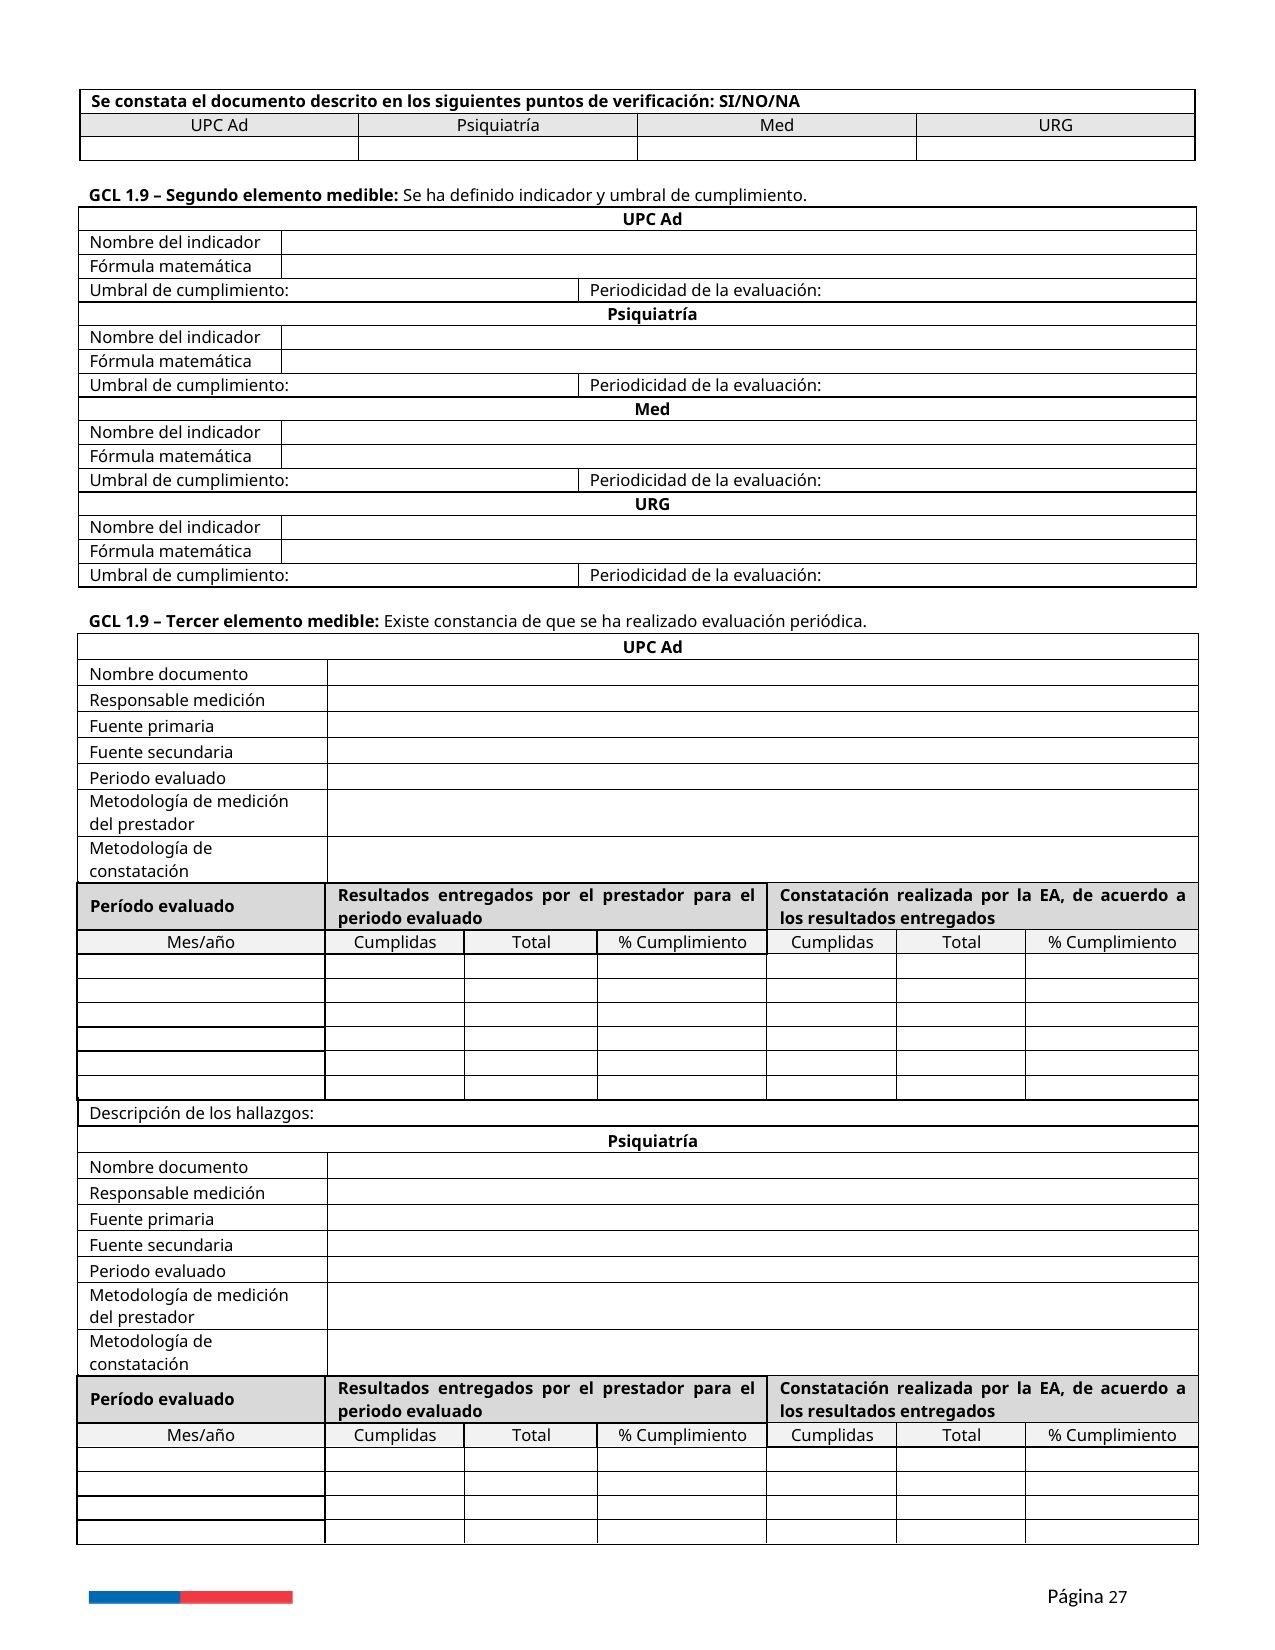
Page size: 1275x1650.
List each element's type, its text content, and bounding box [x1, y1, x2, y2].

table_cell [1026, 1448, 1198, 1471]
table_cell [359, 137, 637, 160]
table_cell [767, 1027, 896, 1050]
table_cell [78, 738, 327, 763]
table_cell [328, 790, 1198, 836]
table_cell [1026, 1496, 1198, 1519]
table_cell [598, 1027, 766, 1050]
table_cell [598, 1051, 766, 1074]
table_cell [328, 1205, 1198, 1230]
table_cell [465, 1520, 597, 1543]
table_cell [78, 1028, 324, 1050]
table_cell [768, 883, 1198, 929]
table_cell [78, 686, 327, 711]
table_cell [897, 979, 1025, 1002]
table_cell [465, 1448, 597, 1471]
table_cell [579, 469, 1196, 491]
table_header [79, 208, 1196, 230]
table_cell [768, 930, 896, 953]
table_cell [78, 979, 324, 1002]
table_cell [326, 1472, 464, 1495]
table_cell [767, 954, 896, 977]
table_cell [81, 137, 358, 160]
text GCL 1.9 – Segundo elemento medible: Se ha definido indicador y umbral de cumplimiento. [89, 184, 1186, 206]
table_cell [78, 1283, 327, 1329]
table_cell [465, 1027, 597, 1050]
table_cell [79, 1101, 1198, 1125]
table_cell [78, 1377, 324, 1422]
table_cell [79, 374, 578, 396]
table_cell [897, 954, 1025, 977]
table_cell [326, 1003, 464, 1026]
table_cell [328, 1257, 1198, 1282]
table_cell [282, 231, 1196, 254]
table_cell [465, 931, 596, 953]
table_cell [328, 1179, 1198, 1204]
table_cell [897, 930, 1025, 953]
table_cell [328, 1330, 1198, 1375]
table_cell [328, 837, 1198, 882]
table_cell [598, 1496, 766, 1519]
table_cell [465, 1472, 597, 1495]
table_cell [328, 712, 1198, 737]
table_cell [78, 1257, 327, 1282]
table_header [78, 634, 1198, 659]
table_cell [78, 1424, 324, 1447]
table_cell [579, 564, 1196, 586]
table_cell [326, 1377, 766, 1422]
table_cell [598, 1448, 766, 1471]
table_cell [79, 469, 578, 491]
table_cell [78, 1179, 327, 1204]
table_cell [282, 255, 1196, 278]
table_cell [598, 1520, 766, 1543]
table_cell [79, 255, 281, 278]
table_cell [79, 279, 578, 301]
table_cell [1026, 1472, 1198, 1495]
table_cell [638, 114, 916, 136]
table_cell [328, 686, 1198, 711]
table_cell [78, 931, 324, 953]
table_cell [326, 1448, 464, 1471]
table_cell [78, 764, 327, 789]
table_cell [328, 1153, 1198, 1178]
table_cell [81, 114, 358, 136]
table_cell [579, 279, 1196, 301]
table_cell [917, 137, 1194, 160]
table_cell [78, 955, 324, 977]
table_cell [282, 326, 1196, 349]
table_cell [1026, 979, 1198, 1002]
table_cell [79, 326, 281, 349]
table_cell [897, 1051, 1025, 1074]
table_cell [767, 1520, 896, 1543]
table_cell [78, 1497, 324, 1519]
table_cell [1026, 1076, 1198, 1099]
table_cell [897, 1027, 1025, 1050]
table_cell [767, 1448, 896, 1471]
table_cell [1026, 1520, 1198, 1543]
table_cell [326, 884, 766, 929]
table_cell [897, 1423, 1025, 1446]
picture [88, 1591, 293, 1604]
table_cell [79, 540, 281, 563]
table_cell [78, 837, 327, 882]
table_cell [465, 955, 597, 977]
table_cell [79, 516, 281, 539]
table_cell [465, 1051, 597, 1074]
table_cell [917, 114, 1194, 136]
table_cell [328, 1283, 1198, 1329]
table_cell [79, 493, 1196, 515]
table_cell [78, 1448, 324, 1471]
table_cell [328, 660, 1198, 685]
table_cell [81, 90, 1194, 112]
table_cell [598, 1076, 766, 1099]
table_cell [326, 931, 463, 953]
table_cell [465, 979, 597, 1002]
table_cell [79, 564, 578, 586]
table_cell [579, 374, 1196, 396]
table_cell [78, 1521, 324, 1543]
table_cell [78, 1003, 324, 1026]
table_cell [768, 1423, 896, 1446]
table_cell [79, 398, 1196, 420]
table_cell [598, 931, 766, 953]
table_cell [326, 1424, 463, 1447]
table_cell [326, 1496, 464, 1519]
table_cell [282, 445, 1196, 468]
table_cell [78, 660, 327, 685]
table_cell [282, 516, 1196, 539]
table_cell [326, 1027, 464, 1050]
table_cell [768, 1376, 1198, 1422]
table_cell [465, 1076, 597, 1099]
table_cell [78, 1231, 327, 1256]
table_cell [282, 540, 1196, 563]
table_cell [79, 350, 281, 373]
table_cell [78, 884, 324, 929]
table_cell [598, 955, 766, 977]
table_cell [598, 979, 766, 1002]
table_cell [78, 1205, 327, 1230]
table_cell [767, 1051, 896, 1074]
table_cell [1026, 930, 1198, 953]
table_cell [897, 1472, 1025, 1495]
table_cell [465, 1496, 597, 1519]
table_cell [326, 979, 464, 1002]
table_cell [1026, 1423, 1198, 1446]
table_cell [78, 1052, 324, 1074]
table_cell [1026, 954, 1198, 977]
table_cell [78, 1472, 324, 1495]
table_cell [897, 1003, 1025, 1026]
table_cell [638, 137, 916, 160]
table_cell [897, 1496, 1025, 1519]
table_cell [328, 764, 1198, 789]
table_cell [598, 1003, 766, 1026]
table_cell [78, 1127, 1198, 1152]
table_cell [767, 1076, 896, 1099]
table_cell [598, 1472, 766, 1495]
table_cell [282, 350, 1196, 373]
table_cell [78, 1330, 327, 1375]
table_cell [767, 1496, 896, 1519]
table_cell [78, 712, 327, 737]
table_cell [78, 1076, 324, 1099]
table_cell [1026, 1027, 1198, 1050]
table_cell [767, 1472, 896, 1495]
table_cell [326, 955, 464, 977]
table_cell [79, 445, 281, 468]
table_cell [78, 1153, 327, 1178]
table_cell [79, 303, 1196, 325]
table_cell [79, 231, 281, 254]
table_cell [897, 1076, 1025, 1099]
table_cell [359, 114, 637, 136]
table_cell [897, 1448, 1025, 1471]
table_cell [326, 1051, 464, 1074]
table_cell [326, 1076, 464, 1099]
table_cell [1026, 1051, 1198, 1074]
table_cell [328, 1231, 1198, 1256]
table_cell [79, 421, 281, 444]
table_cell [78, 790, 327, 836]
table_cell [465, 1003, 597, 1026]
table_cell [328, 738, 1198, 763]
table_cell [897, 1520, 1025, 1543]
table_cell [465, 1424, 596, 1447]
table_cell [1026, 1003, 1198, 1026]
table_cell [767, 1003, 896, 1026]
text GCL 1.9 – Tercer elemento medible: Existe constancia de que se ha realizado evaluación periódica. [89, 610, 1186, 633]
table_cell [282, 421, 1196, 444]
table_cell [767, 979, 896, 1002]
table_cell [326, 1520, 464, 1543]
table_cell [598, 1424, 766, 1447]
